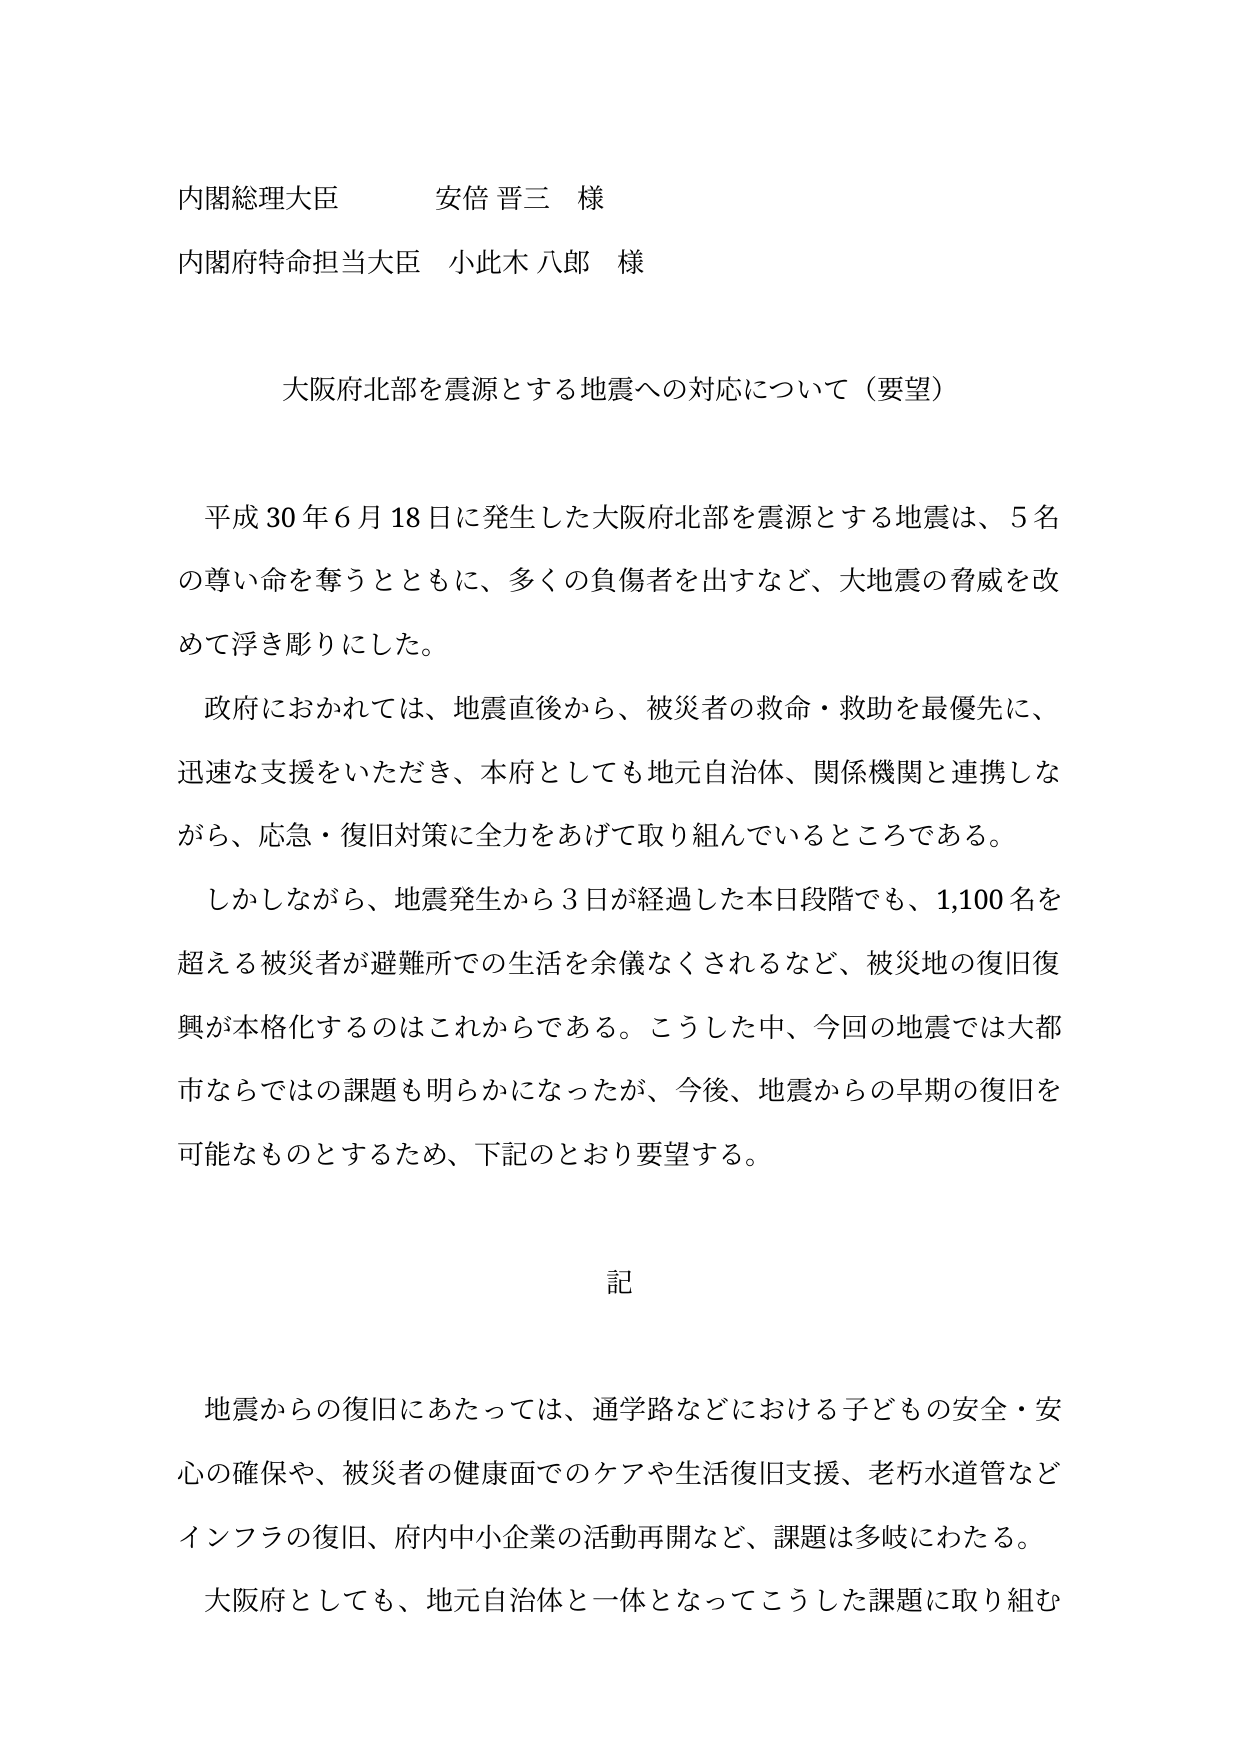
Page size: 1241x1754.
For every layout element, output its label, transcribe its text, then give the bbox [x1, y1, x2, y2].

text しかしながら、地震発生から３日が経過した本日段階でも、1,100名を超える被災者が避難所での生活を余儀なくされるなど、被災地の復旧復興が本格化するのはこれからである。こうした中、今回の地震では大都市ならではの課題も明らかになったが、今後、地震からの早期の復旧を可能なものとするため、下記のとおり要望する。 [177, 866, 1063, 1185]
text 記 [177, 1248, 1063, 1312]
text 大阪府北部を震源とする地震への対応について（要望） [177, 356, 1063, 420]
text 平成30年６月18日に発生した大阪府北部を震源とする地震は、５名の尊い命を奪うとともに、多くの負傷者を出すなど、大地震の脅威を改めて浮き彫りにした。 [177, 483, 1063, 675]
text 地震からの復旧にあたっては、通学路などにおける子どもの安全・安心の確保や、被災者の健康面でのケアや生活復旧支援、老朽水道管などインフラの復旧、府内中小企業の活動再開など、課題は多岐にわたる。 [177, 1376, 1063, 1567]
text 政府におかれては、地震直後から、被災者の救命・救助を最優先に、迅速な支援をいただき、本府としても地元自治体、関係機関と連携しながら、応急・復旧対策に全力をあげて取り組んでいるところである。 [177, 675, 1063, 866]
text 内閣府特命担当大臣 小此木 八郎 様 [177, 228, 1063, 292]
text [177, 1567, 1063, 1631]
text 内閣総理大臣 安倍 晋三 様 [177, 165, 1063, 228]
